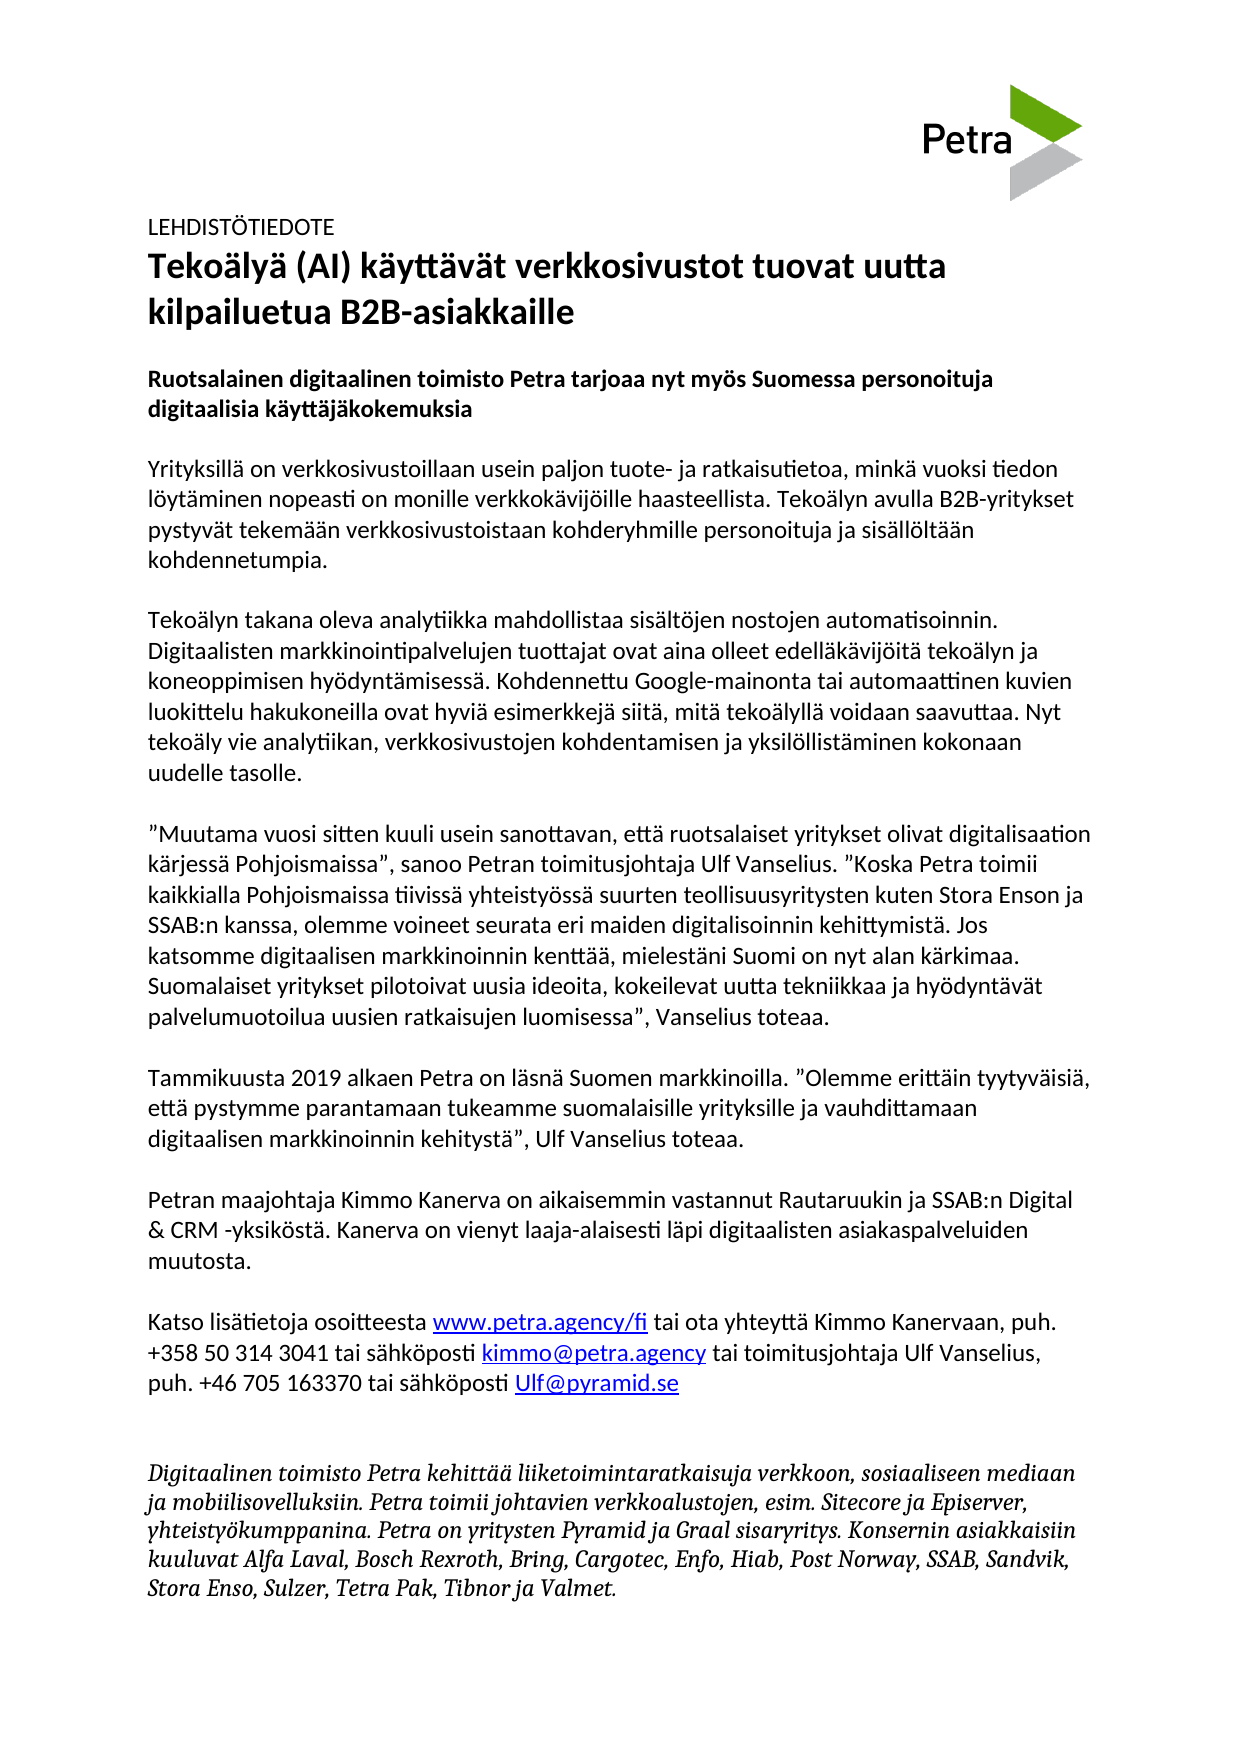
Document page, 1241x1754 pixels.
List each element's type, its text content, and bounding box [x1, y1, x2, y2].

text Petran maajohtaja Kimmo Kanerva on aikaisemmin vastannut Rautaruukin ja SSAB:n Digital & CRM -yksiköstä. Kanerva on vienyt laaja-alaisesti läpi digitaalisten asiakaspalveluiden muutosta. [148, 1184, 1093, 1276]
text Katso lisätietoja osoitteesta www.petra.agency/fi tai ota yhteyttä Kimmo Kanervaan, puh. +358 50 314 3041 tai sähköposti kimmo@petra.agency tai toimitusjohtaja Ulf Vanselius, puh. +46 705 163370 tai sähköposti Ulf@pyramid.se [148, 1306, 1093, 1398]
text Digitaalinen toimisto Petra kehittää liiketoimintaratkaisuja verkkoon, sosiaaliseen mediaan ja mobiilisovelluksiin. Petra toimii johtavien verkkoalustojen, esim. Sitecore ja Episerver, yhteistyökumppanina. Petra on yritysten Pyramid ja Graal sisaryritys. Konsernin asiakkaisiin kuuluvat Alfa Laval, Bosch Rexroth, Bring, Cargotec, Enfo, Hiab, Post Norway, SSAB, Sandvik, Stora Enso, Sulzer, Tetra Pak, Tibnor ja Valmet. [148, 1459, 1093, 1603]
text LEHDISTÖTIEDOTE Tekoälyä (AI) käyttävät verkkosivustot tuovat uutta kilpailuetua B2B-asiakkaille [148, 211, 1093, 334]
text Yrityksillä on verkkosivustoillaan usein paljon tuote- ja ratkaisutietoa, minkä vuoksi tiedon löytäminen nopeasti on monille verkkokävijöille haasteellista. Tekoälyn avulla B2B-yritykset pystyvät tekemään verkkosivustoistaan kohderyhmille personoituja ja sisällöltään kohdennetumpia. [148, 453, 1093, 575]
text Ruotsalainen digitaalinen toimisto Petra tarjoaa nyt myös Suomessa personoituja digitaalisia käyttäjäkokemuksia [148, 363, 1093, 424]
text Tekoälyn takana oleva analytiikka mahdollistaa sisältöjen nostojen automatisoinnin. Digitaalisten markkinointipalvelujen tuottajat ovat aina olleet edelläkävijöitä tekoälyn ja koneoppimisen hyödyntämisessä. Kohdennettu Google-mainonta tai automaattinen kuvien luokittelu hakukoneilla ovat hyviä esimerkkejä siitä, mitä tekoälyllä voidaan saavuttaa. Nyt tekoäly vie analytiikan, verkkosivustojen kohdentamisen ja yksilöllistäminen kokonaan uudelle tasolle. [148, 604, 1093, 787]
text ”Muutama vuosi sitten kuuli usein sanottavan, että ruotsalaiset yritykset olivat digitalisaation kärjessä Pohjoismaissa”, sanoo Petran toimitusjohtaja Ulf Vanselius. ”Koska Petra toimii kaikkialla Pohjoismaissa tiivissä yhteistyössä suurten teollisuusyritysten kuten Stora Enson ja SSAB:n kanssa, olemme voineet seurata eri maiden digitalisoinnin kehittymistä. Jos katsomme digitaalisen markkinoinnin kenttää, mielestäni Suomi on nyt alan kärkimaa. Suomalaiset yritykset pilotoivat uusia ideoita, kokeilevat uutta tekniikkaa ja hyödyntävät palvelumuotoilua uusien ratkaisujen luomisessa”, Vanselius toteaa. [148, 818, 1093, 1032]
text Tammikuusta 2019 alkaen Petra on läsnä Suomen markkinoilla. ”Olemme erittäin tyytyväisiä, että pystymme parantamaan tukeamme suomalaisille yrityksille ja vauhdittamaan digitaalisen markkinoinnin kehitystä”, Ulf Vanselius toteaa. [148, 1062, 1093, 1154]
